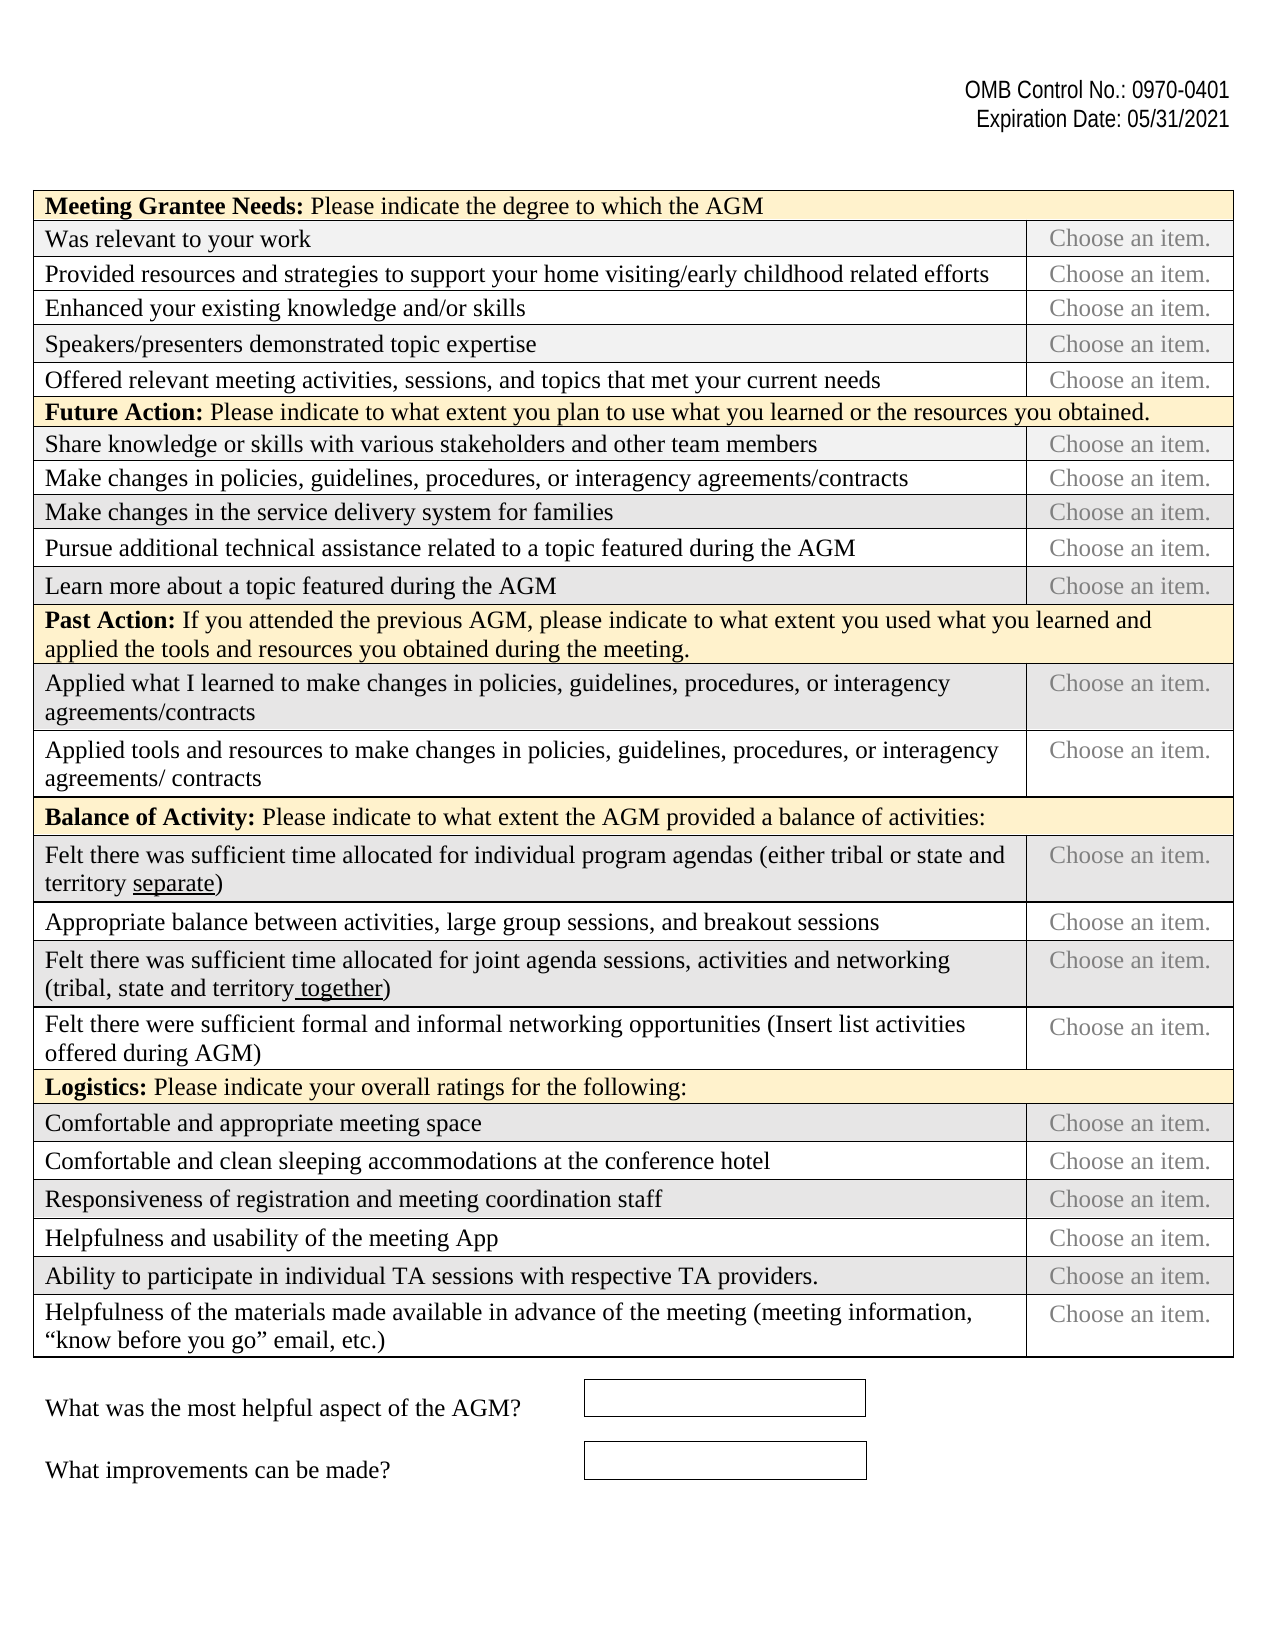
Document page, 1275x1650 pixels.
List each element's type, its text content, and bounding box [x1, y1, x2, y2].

table_cell Comfortable and appropriate meeting space [34, 1104, 1026, 1141]
table_cell [1027, 1257, 1233, 1294]
table_cell Felt there was sufficient time allocated for joint agenda sessions, activities and networking (tribal, state and territory together) [34, 941, 1026, 1006]
table_cell [1027, 1142, 1233, 1179]
table_cell [1027, 427, 1233, 460]
table_cell [1027, 529, 1233, 566]
table_cell [1027, 325, 1233, 362]
table_cell Comfortable and clean sleeping accommodations at the conference hotel [34, 1142, 1026, 1179]
table_cell [1027, 1180, 1233, 1217]
text What was the most helpful aspect of the AGM? [45, 1379, 1230, 1422]
table_cell [1027, 664, 1233, 729]
table_cell [1027, 363, 1233, 396]
text What improvements can be made? [45, 1441, 1230, 1484]
table_cell [1027, 941, 1233, 1006]
table_cell [1027, 731, 1233, 796]
table_cell Felt there was sufficient time allocated for individual program agendas (either tribal or state and territory separate) [34, 836, 1026, 901]
table_cell Provided resources and strategies to support your home visiting/early childhood related efforts [34, 257, 1026, 290]
table_cell [1027, 903, 1233, 939]
table_cell Was relevant to your work [34, 221, 1026, 256]
table_cell Pursue additional technical assistance related to a topic featured during the AGM [34, 529, 1026, 566]
table_cell [1027, 1295, 1233, 1356]
table_cell Future Action: Please indicate to what extent you plan to use what you learned or the resources you obtained. [34, 397, 1233, 426]
table_cell [1027, 495, 1233, 528]
table_cell Learn more about a topic featured during the AGM [34, 567, 1026, 604]
table_cell [1027, 567, 1233, 604]
table_cell Applied what I learned to make changes in policies, guidelines, procedures, or interagency agreements/contracts [34, 664, 1026, 729]
table_cell [1027, 257, 1233, 290]
table_cell Felt there were sufficient formal and informal networking opportunities (Insert list activities offered during AGM) [34, 1008, 1026, 1069]
table_cell Helpfulness and usability of the meeting App [34, 1219, 1026, 1256]
table_cell Make changes in policies, guidelines, procedures, or interagency agreements/contracts [34, 461, 1026, 494]
table_cell Share knowledge or skills with various stakeholders and other team members [34, 427, 1026, 460]
table_cell Speakers/presenters demonstrated topic expertise [34, 325, 1026, 362]
table_cell Applied tools and resources to make changes in policies, guidelines, procedures, or interagency agreements/ contracts [34, 731, 1026, 796]
table_cell Ability to participate in individual TA sessions with respective TA providers. [34, 1257, 1026, 1294]
table_cell [1027, 1219, 1233, 1256]
table_cell Enhanced your existing knowledge and/or skills [34, 291, 1026, 324]
table_cell [1027, 1008, 1233, 1069]
table_cell Balance of Activity: Please indicate to what extent the AGM provided a balance of activities: [34, 798, 1233, 834]
table_cell [1027, 836, 1233, 901]
table_cell [1027, 1104, 1233, 1141]
table_header Meeting Grantee Needs: Please indicate the degree to which the AGM [34, 191, 1233, 219]
table_cell [1027, 291, 1233, 324]
table_cell Offered relevant meeting activities, sessions, and topics that met your current needs [34, 363, 1026, 396]
table_cell Past Action: If you attended the previous AGM, please indicate to what extent you used what you learned and applied the tools and resources you obtained during the meeting. [34, 605, 1233, 663]
table_cell Logistics: Please indicate your overall ratings for the following: [34, 1070, 1233, 1103]
table_cell [1027, 221, 1233, 256]
table_cell Helpfulness of the materials made available in advance of the meeting (meeting information, “know before you go” email, etc.) [34, 1295, 1026, 1356]
table_cell [1027, 461, 1233, 494]
table_cell Make changes in the service delivery system for families [34, 495, 1026, 528]
table_cell Appropriate balance between activities, large group sessions, and breakout sessions [34, 903, 1026, 939]
table_cell Responsiveness of registration and meeting coordination staff [34, 1180, 1026, 1217]
